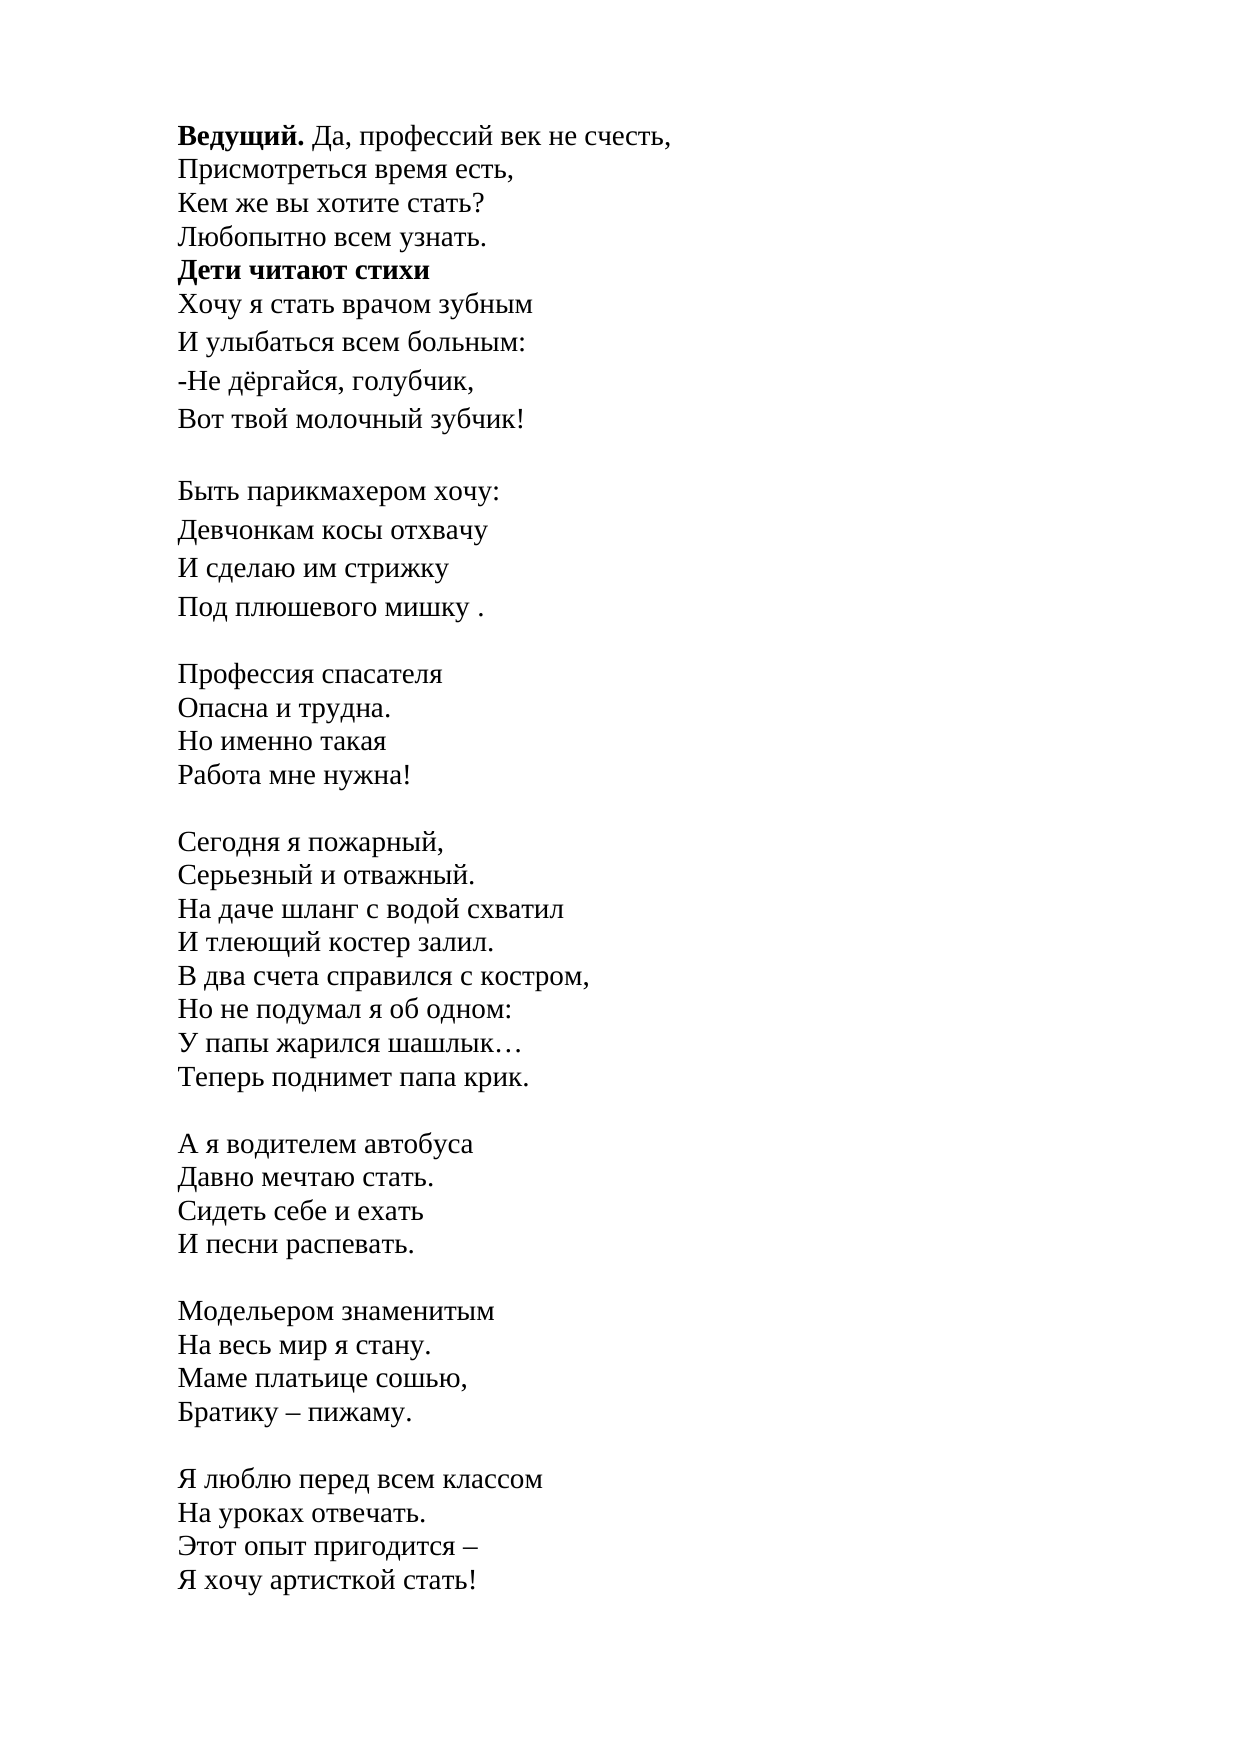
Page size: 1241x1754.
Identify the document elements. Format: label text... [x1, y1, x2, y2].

text У папы жарился шашлык… [177, 1025, 1152, 1059]
text Модельером знаменитым [177, 1293, 1152, 1327]
text Но не подумал я об одном: [177, 992, 1152, 1025]
text Я хочу артисткой стать! [177, 1562, 1152, 1595]
text Любопытно всем узнать. [177, 219, 1152, 252]
text Кем же вы хотите стать? [177, 185, 1152, 219]
text На весь мир я стану. [177, 1327, 1152, 1361]
text Быть парикмахером хочу: [177, 473, 1152, 507]
text Я люблю перед всем классом [177, 1461, 1152, 1495]
text Опасна и трудна. [177, 690, 1152, 723]
text И песни распевать. [177, 1226, 1152, 1260]
text В два счета справился с костром, [177, 958, 1152, 992]
text Под плюшевого мишку . [177, 589, 1152, 623]
text А я водителем автобуса [177, 1126, 1152, 1159]
text Сегодня я пожарный, [177, 824, 1152, 857]
text На даче шланг с водой схватил [177, 891, 1152, 924]
text Девчонкам косы отхвачу [177, 512, 1152, 546]
text И сделаю им стрижку [177, 551, 1152, 584]
text Сидеть себе и ехать [177, 1193, 1152, 1226]
text Этот опыт пригодится – [177, 1528, 1152, 1562]
text Но именно такая [177, 723, 1152, 757]
text Дети читают стихи [177, 252, 1152, 286]
text На уроках отвечать. [177, 1495, 1152, 1528]
text Теперь поднимет папа крик. [177, 1059, 1152, 1092]
text Вот твой молочный зубчик! [177, 401, 1152, 435]
text Ведущий. Да, профессий век не счесть, [177, 118, 1152, 152]
text Маме платьице сошью, [177, 1361, 1152, 1394]
text Профессия спасателя [177, 656, 1152, 690]
text Присмотреться время есть, [177, 152, 1152, 185]
text Хочу я стать врачом зубным [177, 286, 1152, 319]
text Работа мне нужна! [177, 757, 1152, 790]
text И тлеющий костер залил. [177, 924, 1152, 958]
text -Не дёргайся, голубчик, [177, 363, 1152, 396]
text Давно мечтаю стать. [177, 1159, 1152, 1193]
text Братику – пижаму. [177, 1394, 1152, 1428]
text И улыбаться всем больным: [177, 324, 1152, 358]
text Серьезный и отважный. [177, 857, 1152, 891]
